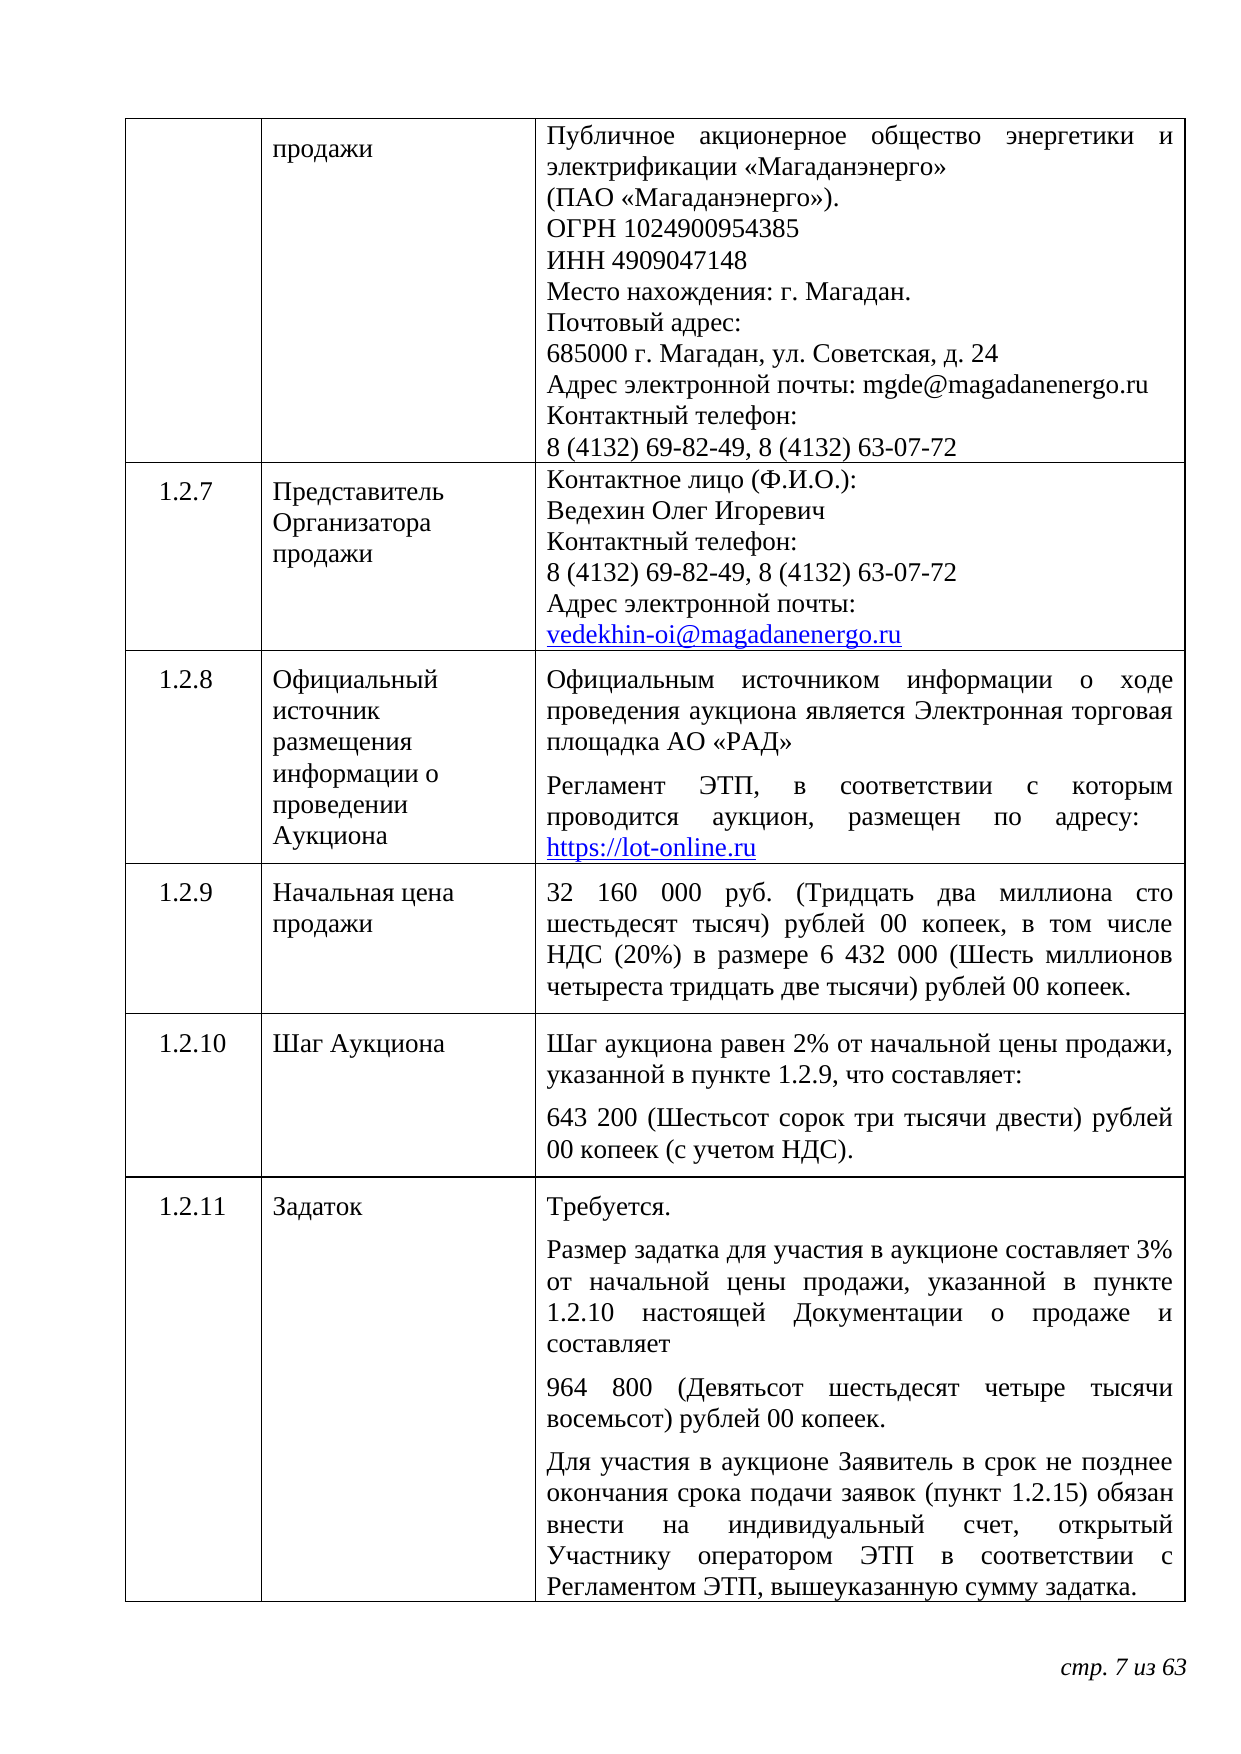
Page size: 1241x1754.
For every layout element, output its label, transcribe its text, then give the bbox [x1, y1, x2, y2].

table_cell Официальным источником информации о ходе проведения аукциона является Электронная торговая площадка АО «РАД» Регламент ЭТП, в соответствии с которым проводится аукцион, размещен по адресу: https://lot-online.ru [536, 651, 1184, 863]
table_cell [126, 1014, 261, 1176]
table_cell [126, 864, 261, 1013]
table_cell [536, 119, 1184, 462]
table_cell [126, 651, 261, 863]
table_cell Официальный источник размещения информации о проведении Аукциона [262, 651, 535, 863]
table_cell [126, 119, 261, 462]
table_cell Организатор продажи [262, 119, 535, 462]
table_cell Шаг аукциона равен 2% от начальной цены продажи, указанной в пункте 1.2.9, что составляет: 643 200 (Шестьсот сорок три тысячи двести) рублей 00 копеек (с учетом НДС). [536, 1014, 1184, 1176]
table_cell Представитель Организатора продажи [262, 463, 535, 650]
table_cell [126, 1178, 261, 1601]
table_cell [536, 1178, 1184, 1601]
table_cell Задаток [262, 1178, 535, 1601]
table_cell Начальная цена продажи [262, 864, 535, 1013]
table_cell 32 160 000 руб. (Тридцать два миллиона сто шестьдесят тысяч) рублей 00 копеек, в том числе НДС (20%) в размере 6 432 000 (Шесть миллионов четыреста тридцать две тысячи) рублей 00 копеек. [536, 864, 1184, 1013]
table_cell Контактное лицо (Ф.И.О.): Ведехин Олег Игоревич Контактный телефон: 8 (4132) 69-82-49, 8 (4132) 63-07-72 Адрес электронной почты: vedekhin-oi@magadanenergo.ru [536, 463, 1184, 650]
table_cell Шаг Аукциона [262, 1014, 535, 1176]
table_cell [126, 463, 261, 650]
